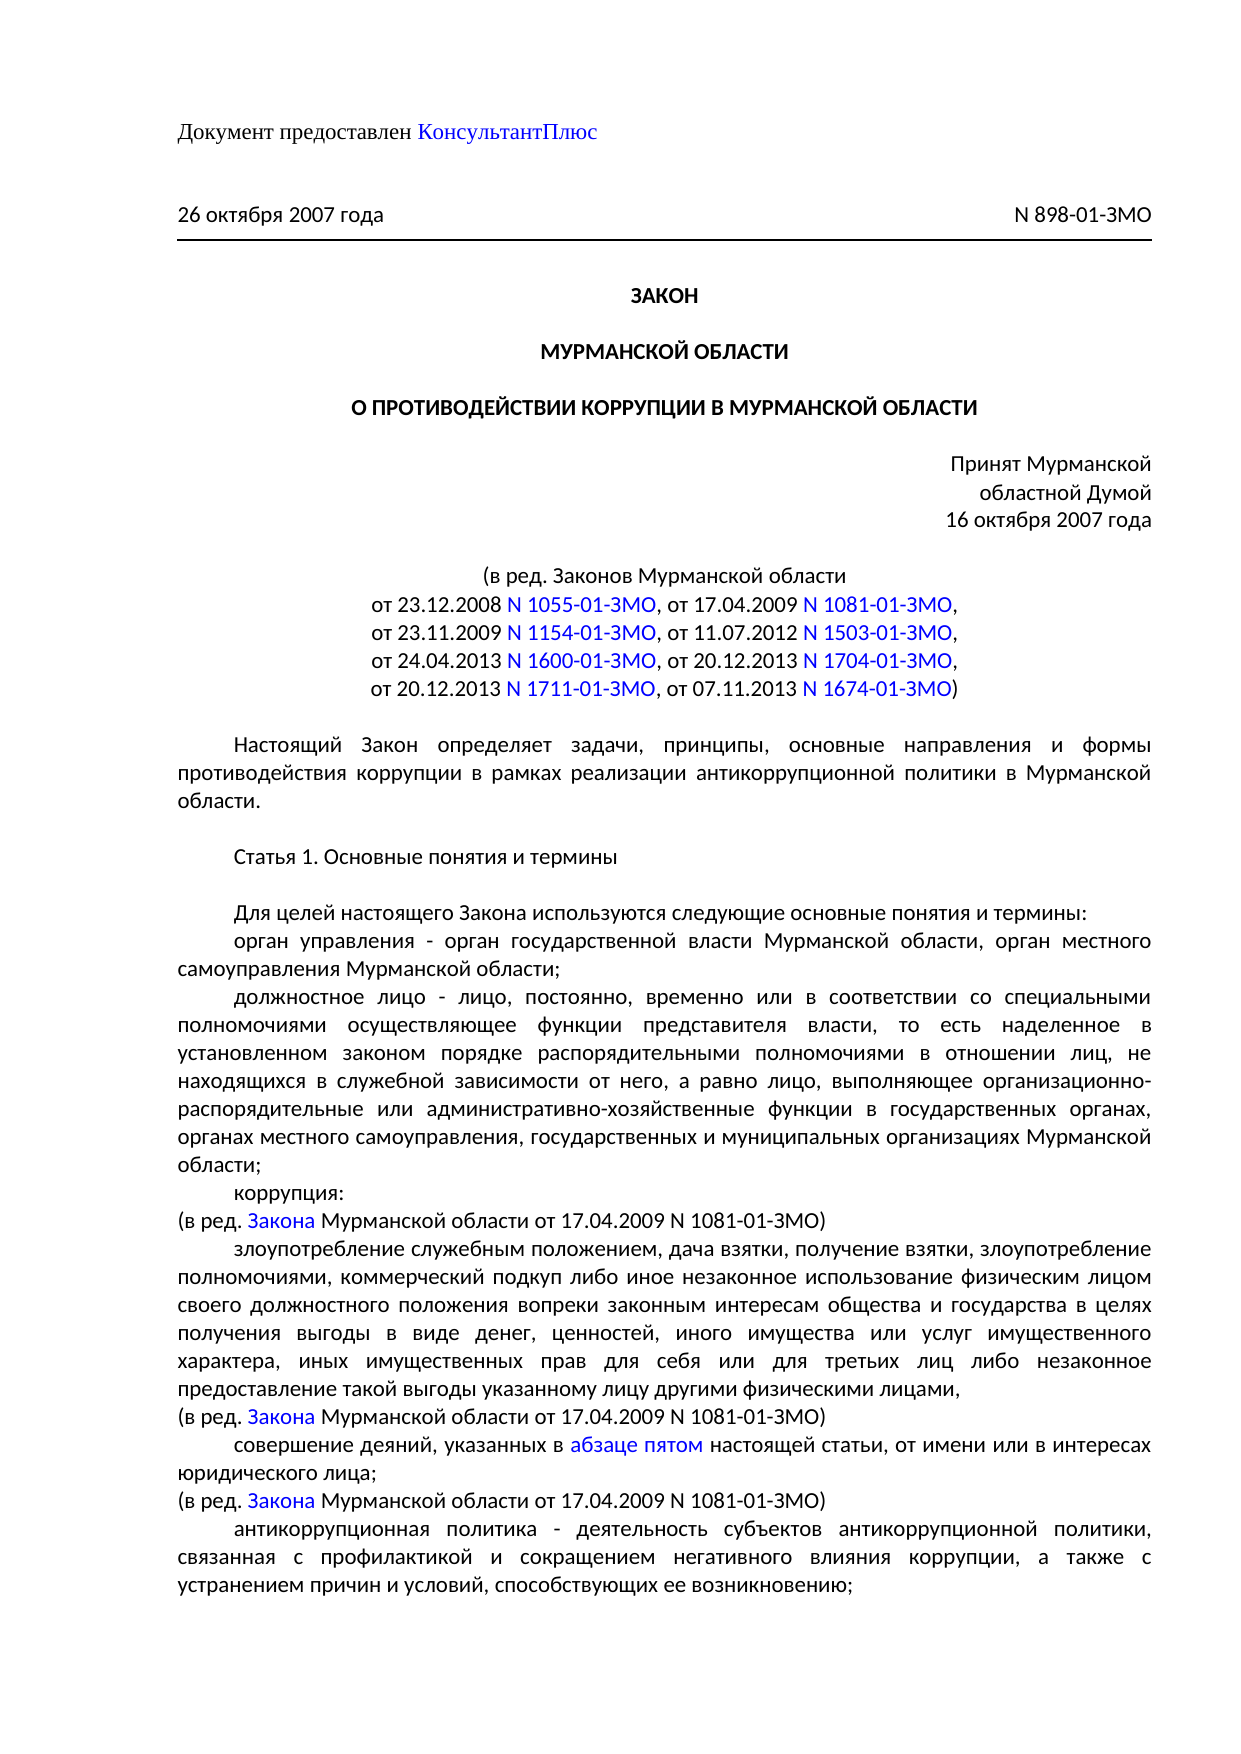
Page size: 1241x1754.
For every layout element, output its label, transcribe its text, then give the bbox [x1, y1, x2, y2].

text от 23.11.2009 N 1154-01-ЗМО, от 11.07.2012 N 1503-01-ЗМО, [177, 618, 1152, 646]
table_header 26 октября 2007 года [177, 201, 664, 228]
text (в ред. Законов Мурманской области [177, 562, 1152, 590]
text ЗАКОН [177, 281, 1152, 309]
table_header N 898-01-ЗМО [664, 201, 1152, 228]
text от 20.12.2013 N 1711-01-ЗМО, от 07.11.2013 N 1674-01-ЗМО) [177, 674, 1152, 702]
text от 23.12.2008 N 1055-01-ЗМО, от 17.04.2009 N 1081-01-ЗМО, [177, 590, 1152, 618]
text Статья 1. Основные понятия и термины [177, 842, 1152, 870]
text (в ред. Закона Мурманской области от 17.04.2009 N 1081-01-ЗМО) [177, 1206, 1152, 1234]
text Документ предоставлен КонсультантПлюс [177, 118, 1152, 172]
text 16 октября 2007 года [177, 506, 1152, 534]
text антикоррупционная политика - деятельность субъектов антикоррупционной политики, связанная с профилактикой и сокращением негативного влияния коррупции, а также с устранением причин и условий, способствующих ее возникновению; [177, 1514, 1152, 1598]
text коррупция: [177, 1178, 1152, 1206]
text должностное лицо - лицо, постоянно, временно или в соответствии со специальными полномочиями осуществляющее функции представителя власти, то есть наделенное в установленном законом порядке распорядительными полномочиями в отношении лиц, не находящихся в служебной зависимости от него, а равно лицо, выполняющее организационно-распорядительные или административно-хозяйственные функции в государственных органах, органах местного самоуправления, государственных и муниципальных организациях Мурманской области; [177, 982, 1152, 1178]
text Принят Мурманской [177, 449, 1152, 478]
text орган управления - орган государственной власти Мурманской области, орган местного самоуправления Мурманской области; [177, 926, 1152, 982]
text (в ред. Закона Мурманской области от 17.04.2009 N 1081-01-ЗМО) [177, 1402, 1152, 1430]
text злоупотребление служебным положением, дача взятки, получение взятки, злоупотребление полномочиями, коммерческий подкуп либо иное незаконное использование физическим лицом своего должностного положения вопреки законным интересам общества и государства в целях получения выгоды в виде денег, ценностей, иного имущества или услуг имущественного характера, иных имущественных прав для себя или для третьих лиц либо незаконное предоставление такой выгоды указанному лицу другими физическими лицами, [177, 1234, 1152, 1402]
text О ПРОТИВОДЕЙСТВИИ КОРРУПЦИИ В МУРМАНСКОЙ ОБЛАСТИ [177, 393, 1152, 422]
text (в ред. Закона Мурманской области от 17.04.2009 N 1081-01-ЗМО) [177, 1486, 1152, 1514]
text областной Думой [177, 478, 1152, 506]
text Для целей настоящего Закона используются следующие основные понятия и термины: [177, 898, 1152, 926]
text МУРМАНСКОЙ ОБЛАСТИ [177, 337, 1152, 366]
text Настоящий Закон определяет задачи, принципы, основные направления и формы противодействия коррупции в рамках реализации антикоррупционной политики в Мурманской области. [177, 730, 1152, 814]
text от 24.04.2013 N 1600-01-ЗМО, от 20.12.2013 N 1704-01-ЗМО, [177, 646, 1152, 674]
text совершение деяний, указанных в абзаце пятом настоящей статьи, от имени или в интересах юридического лица; [177, 1430, 1152, 1486]
